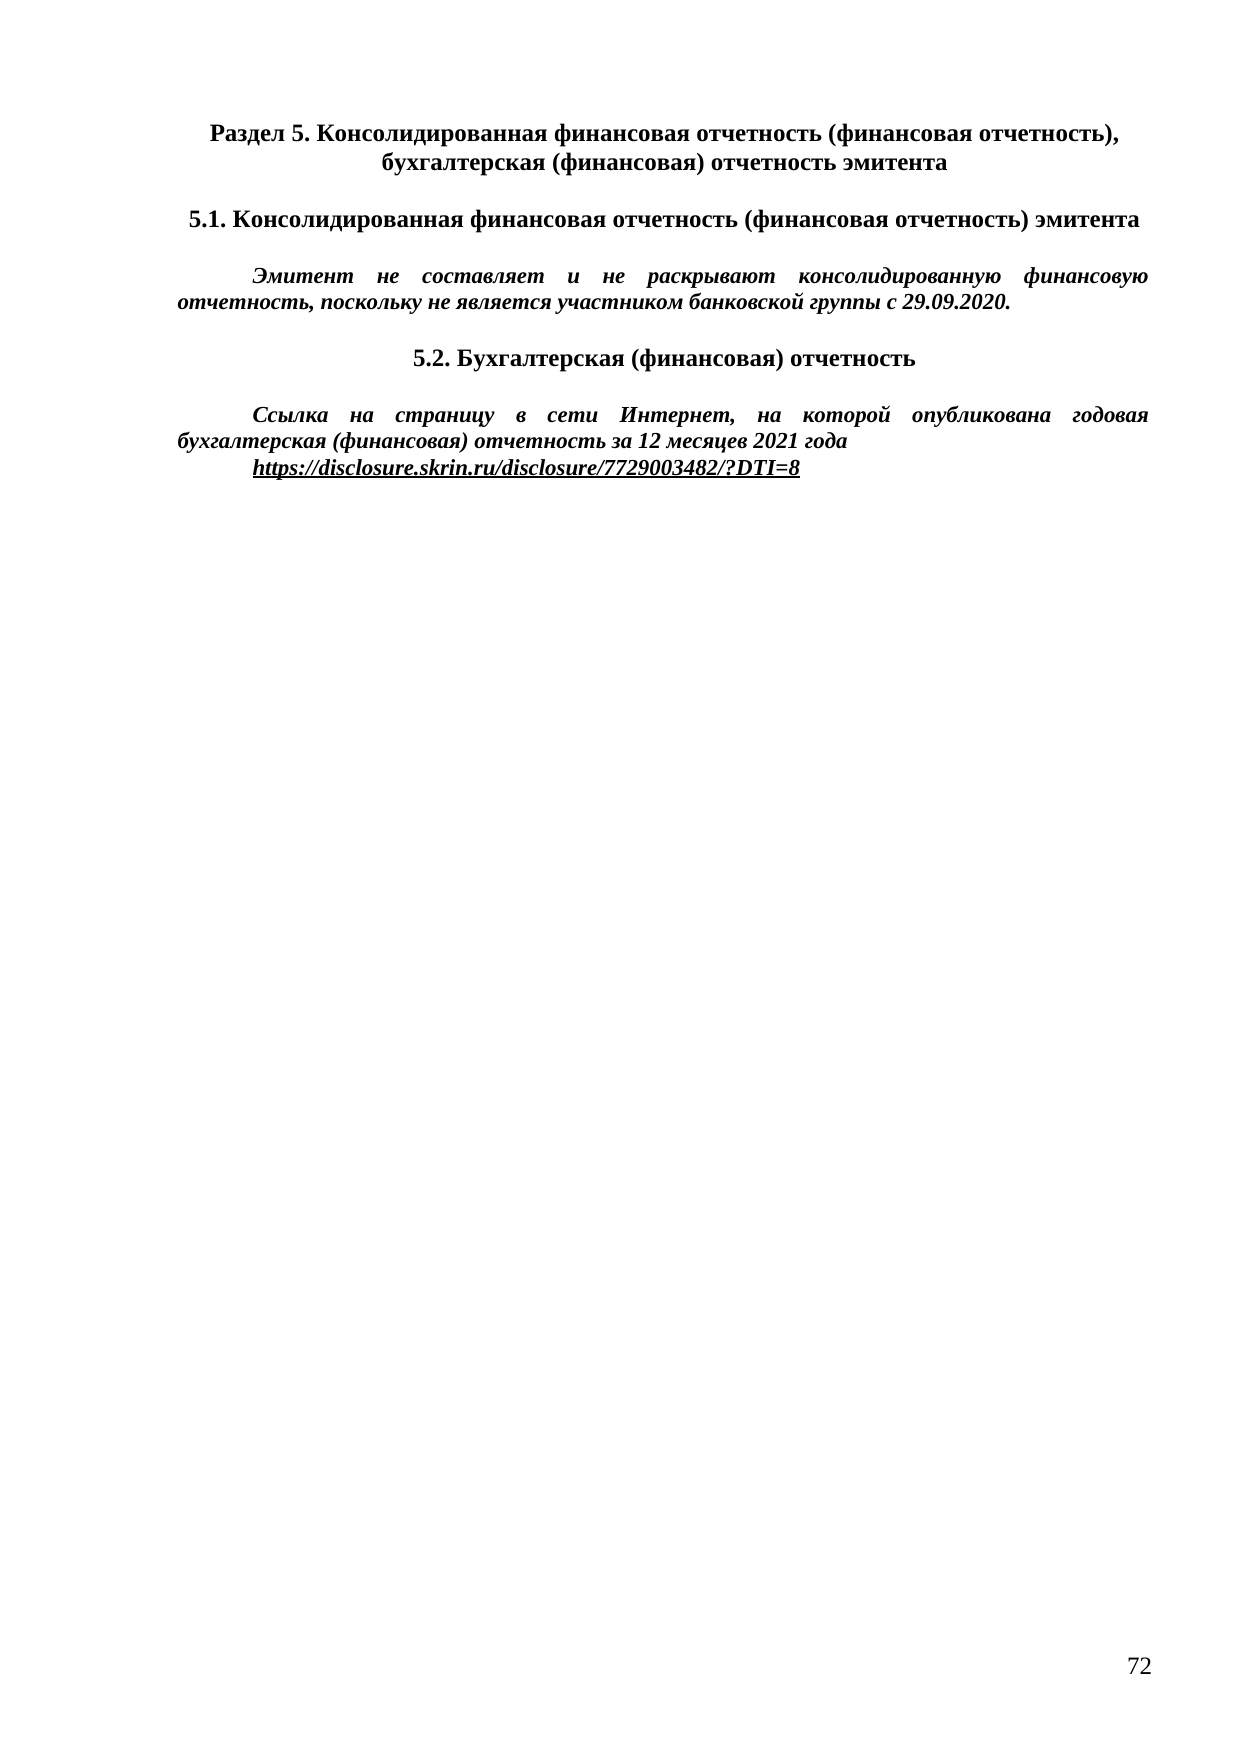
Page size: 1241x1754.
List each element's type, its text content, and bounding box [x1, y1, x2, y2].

text 5.1. Консолидированная финансовая отчетность (финансовая отчетность) эмитента [177, 204, 1152, 233]
text Ссылка на страницу в сети Интернет, на которой опубликована годовая бухгалтерская (финансовая) отчетность за 12 месяцев 2021 года [177, 401, 1152, 453]
text Эмитент не составляет и не раскрывают консолидированную финансовую отчетность, поскольку не является участником банковской группы с 29.09.2020. [177, 262, 1152, 314]
text https://disclosure.skrin.ru/disclosure/7729003482/?DTI=8 [177, 453, 1152, 480]
text Раздел 5. Консолидированная финансовая отчетность (финансовая отчетность), бухгалтерская (финансовая) отчетность эмитента [177, 118, 1152, 176]
text 5.2. Бухгалтерская (финансовая) отчетность [177, 343, 1152, 372]
